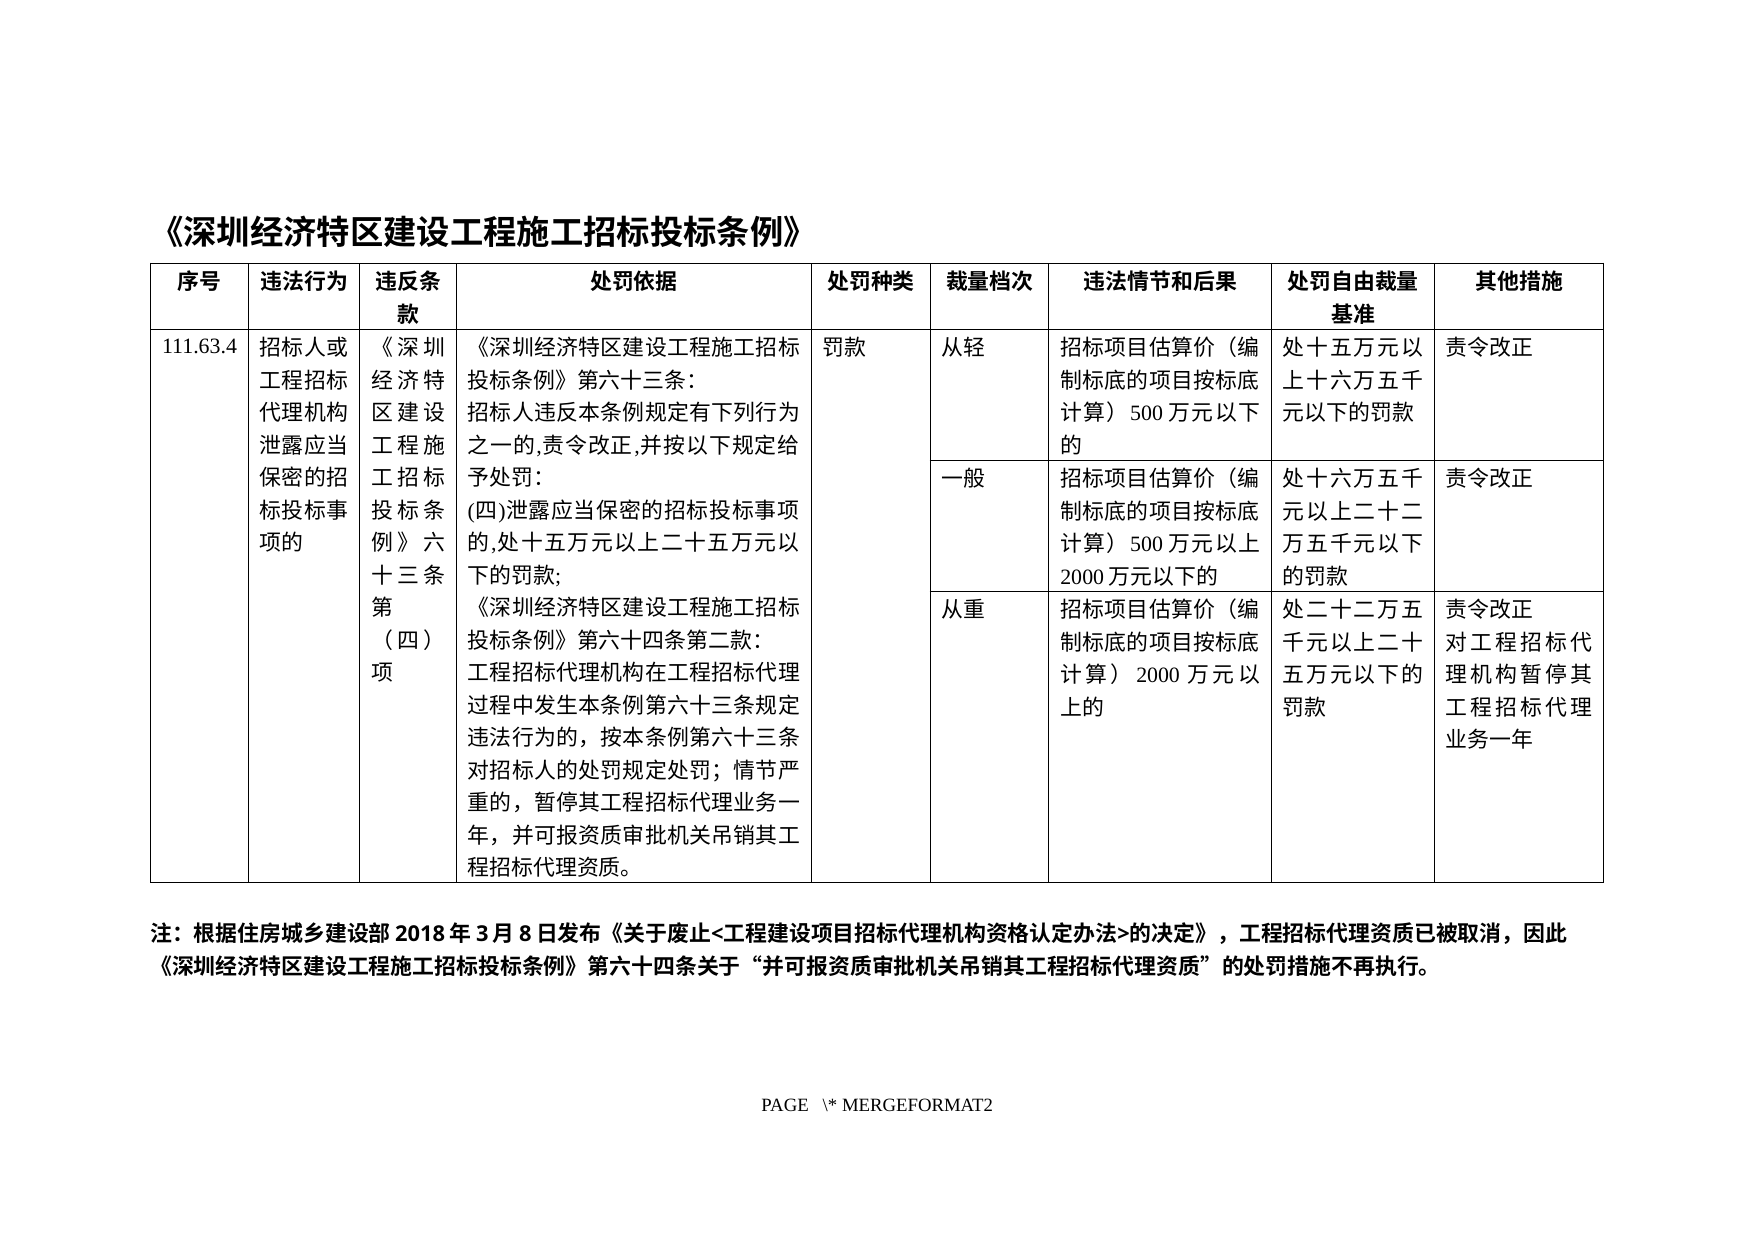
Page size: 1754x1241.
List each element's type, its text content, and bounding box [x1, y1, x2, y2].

table_cell 处十五万元以上十六万五千元以下的罚款 [1272, 330, 1434, 460]
table_header 处罚种类 [812, 264, 930, 329]
table_header 序号 [151, 264, 248, 329]
table_cell 责令改正 对工程招标代理机构暂停其工程招标代理业务一年 [1435, 592, 1603, 882]
table_cell 111.63.4 [151, 330, 248, 882]
table_cell 罚款 [812, 330, 930, 882]
table_cell 处十六万五千元以上二十二万五千元以下的罚款 [1272, 461, 1434, 591]
table_cell 一般 [931, 461, 1048, 591]
text 注：根据住房城乡建设部2018年3月8日发布《关于废止<工程建设项目招标代理机构资格认定办法>的决定》，工程招标代理资质已被取消，因此《深圳经济特区建设工程施工招标投标条例》第六十四条关于“并可报资质审批机关吊销其工程招标代理资质”的处罚措施不再执行。 [150, 916, 1604, 981]
table_cell 招标人或工程招标代理机构泄露应当保密的招标投标事项的 [249, 330, 359, 882]
table_cell 招标项目估算价（编制标底的项目按标底计算）2000万元以上的 [1049, 592, 1271, 882]
table_header 处罚依据 [457, 264, 811, 329]
table_cell 《深圳经济特区建设工程施工招标投标条例》第六十三条： 招标人违反本条例规定有下列行为之一的,责令改正,并按以下规定给予处罚： (四)泄露应当保密的招标投标事项的,处十五万元以上二十五万元以下的罚款; 《深圳经济特区建设工程施工招标投标条例》第六十四条第二款： 工程招标代理机构在工程招标代理过程中发生本条例第六十三条规定违法行为的，按本条例第六十三条对招标人的处罚规定处罚；情节严重的，暂停其工程招标代理业务一年，并可报资质审批机关吊销其工程招标代理资质。 [457, 330, 811, 882]
table_cell 处二十二万五千元以上二十五万元以下的罚款 [1272, 592, 1434, 882]
table_header 处罚自由裁量基准 [1272, 264, 1434, 329]
table_cell 从重 [931, 592, 1048, 882]
table_cell 从轻 [931, 330, 1048, 460]
table_cell 《深圳经济特区建设工程施工招标投标条例》六十三条第（四）项 [360, 330, 456, 882]
table_cell 责令改正 [1435, 461, 1603, 591]
table_header 违法情节和后果 [1049, 264, 1271, 329]
table_cell 招标项目估算价（编制标底的项目按标底计算）500万元以上2000万元以下的 [1049, 461, 1271, 591]
table_header 违法行为 [249, 264, 359, 329]
table_header 违反条款 [360, 264, 456, 329]
table_cell 责令改正 [1435, 330, 1603, 460]
text 《深圳经济特区建设工程施工招标投标条例》 [150, 198, 1604, 263]
table_header 裁量档次 [931, 264, 1048, 329]
table_header 其他措施 [1435, 264, 1603, 329]
table_cell 招标项目估算价（编制标底的项目按标底计算）500万元以下的 [1049, 330, 1271, 460]
